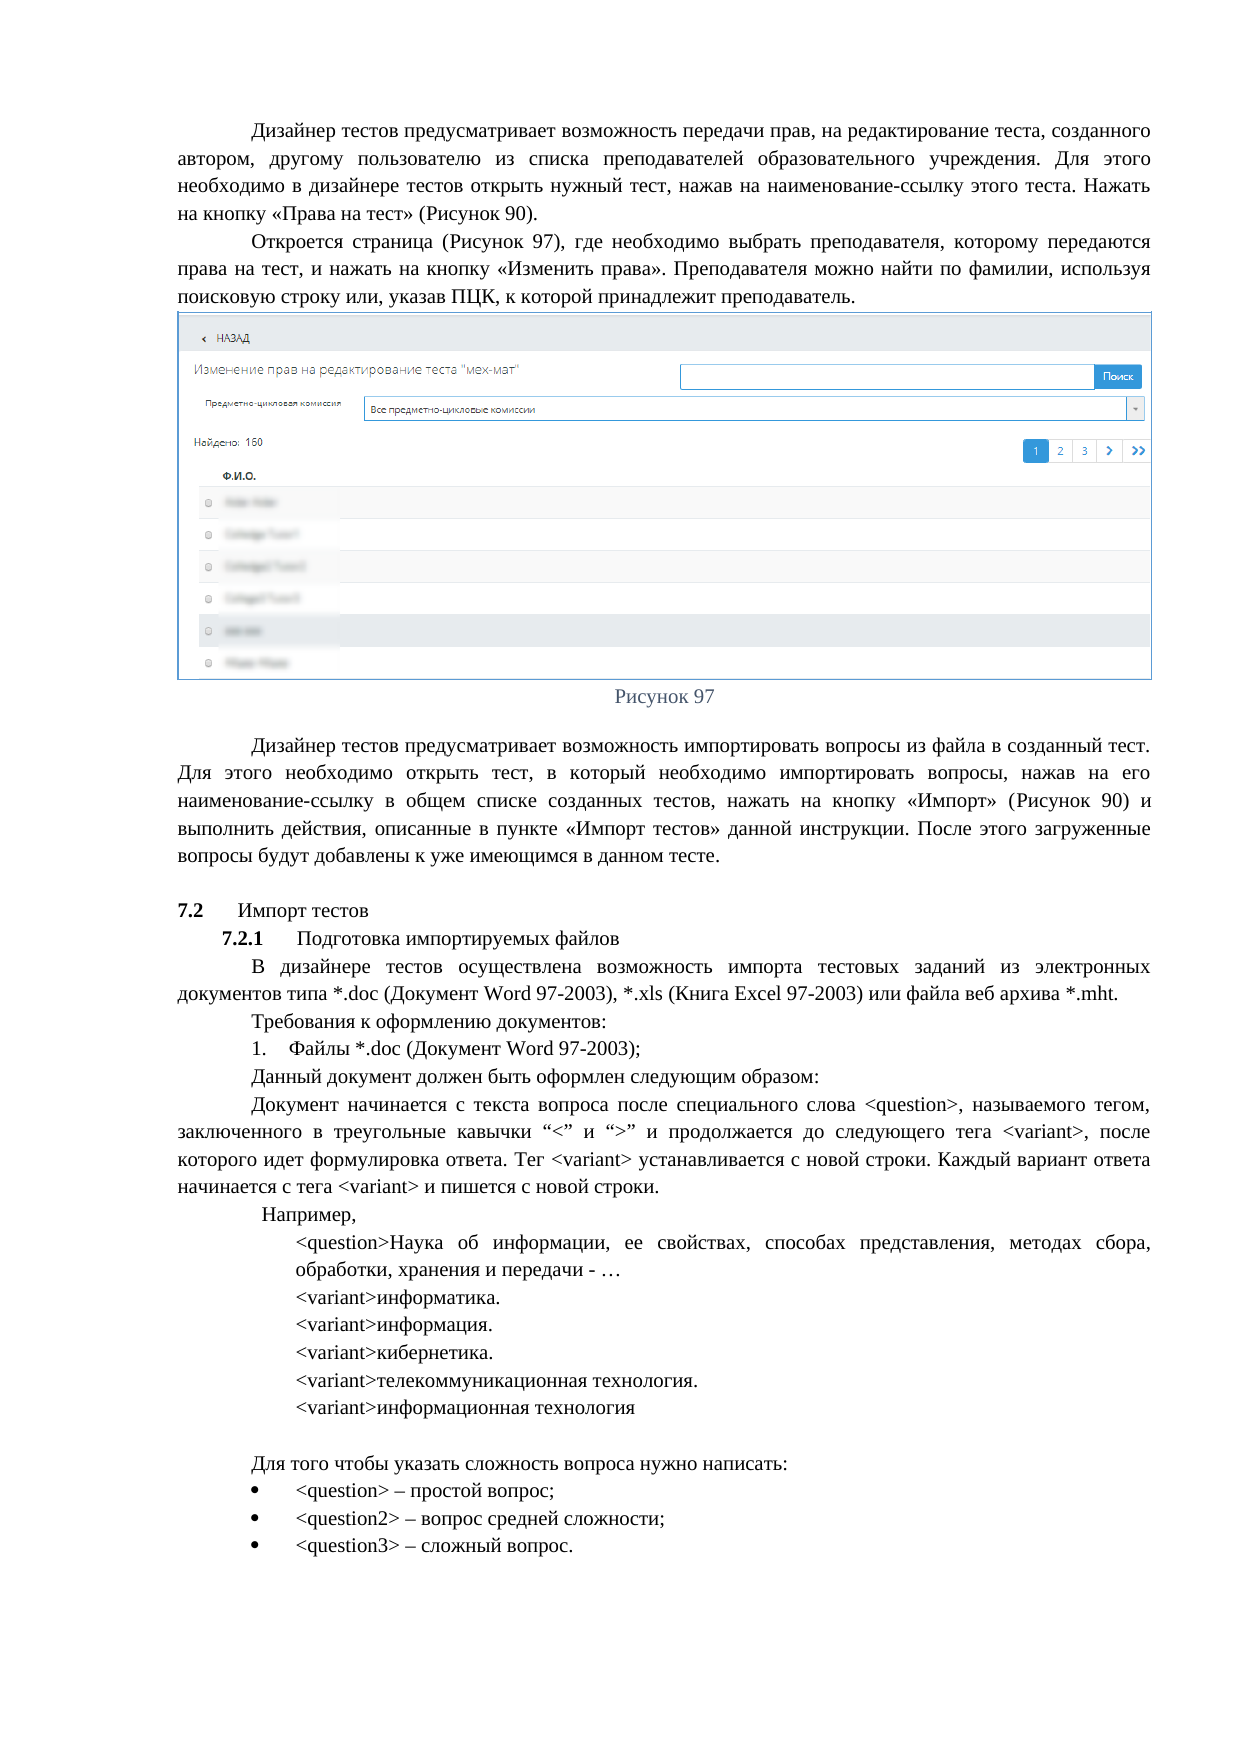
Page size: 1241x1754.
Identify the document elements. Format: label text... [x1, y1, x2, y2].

list <question3> – сложный вопрос. [251, 1533, 1152, 1557]
text Данный документ должен быть оформлен следующим образом: [177, 1064, 1152, 1088]
text Рисунок 97 [177, 684, 1152, 708]
text Например, [177, 1202, 1152, 1226]
list <question2> – вопрос средней сложности; [251, 1506, 1152, 1530]
text Требования к оформлению документов: [177, 1009, 1152, 1033]
picture [179, 313, 1151, 679]
text <variant>информационная технология [295, 1395, 1152, 1419]
text <variant>кибернетика. [295, 1340, 1152, 1364]
text <variant>информатика. [295, 1285, 1152, 1309]
list Файлы *.doc (Документ Word 97-2003); [251, 1036, 1152, 1060]
text <question>Наука об информации, ее свойствах, способах представления, методах сбора, обработки, хранения и передачи - … [295, 1229, 1152, 1281]
list <question> – простой вопрос; [251, 1478, 1152, 1502]
list Импорт тестов [177, 898, 1152, 922]
text Откроется страница (Рисунок 97), где необходимо выбрать преподавателя, которому передаются права на тест, и нажать на кнопку «Изменить права». Преподавателя можно найти по фамилии, используя поисковую строку или, указав ПЦК, к которой принадлежит преподаватель. [177, 228, 1152, 308]
text <variant>телекоммуникационная технология. [295, 1368, 1152, 1392]
text Для того чтобы указать сложность вопроса нужно написать: [177, 1450, 1152, 1474]
text Дизайнер тестов предусматривает возможность импортировать вопросы из файла в созданный тест. Для этого необходимо открыть тест, в который необходимо импортировать вопросы, нажав на его наименование-ссылку в общем списке созданных тестов, нажать на кнопку «Импорт» (Рисунок 90) и выполнить действия, описанные в пункте «Импорт тестов» данной инструкции. После этого загруженные вопросы будут добавлены к уже имеющимся в данном тесте. [177, 733, 1152, 867]
list Подготовка импортируемых файлов [222, 926, 1152, 950]
text В дизайнере тестов осуществлена возможность импорта тестовых заданий из электронных документов типа *.doc (Документ Word 97-2003), *.xls (Книга Excel 97-2003) или файла веб архива *.mht. [177, 953, 1152, 1005]
text <variant>информация. [295, 1312, 1152, 1336]
text Документ начинается с текста вопроса после специального слова <question>, называемого тегом, заключенного в треугольные кавычки “<” и “>” и продолжается до следующего тега <variant>, после которого идет формулировка ответа. Тег <variant> устанавливается с новой строки. Каждый вариант ответа начинается с тега <variant> и пишется с новой строки. [177, 1092, 1152, 1198]
text Дизайнер тестов предусматривает возможность передачи прав, на редактирование теста, созданного автором, другому пользователю из списка преподавателей образовательного учреждения. Для этого необходимо в дизайнере тестов открыть нужный тест, нажав на наименование-ссылку этого теста. Нажать на кнопку «Права на тест» (Рисунок 90). [177, 118, 1152, 225]
